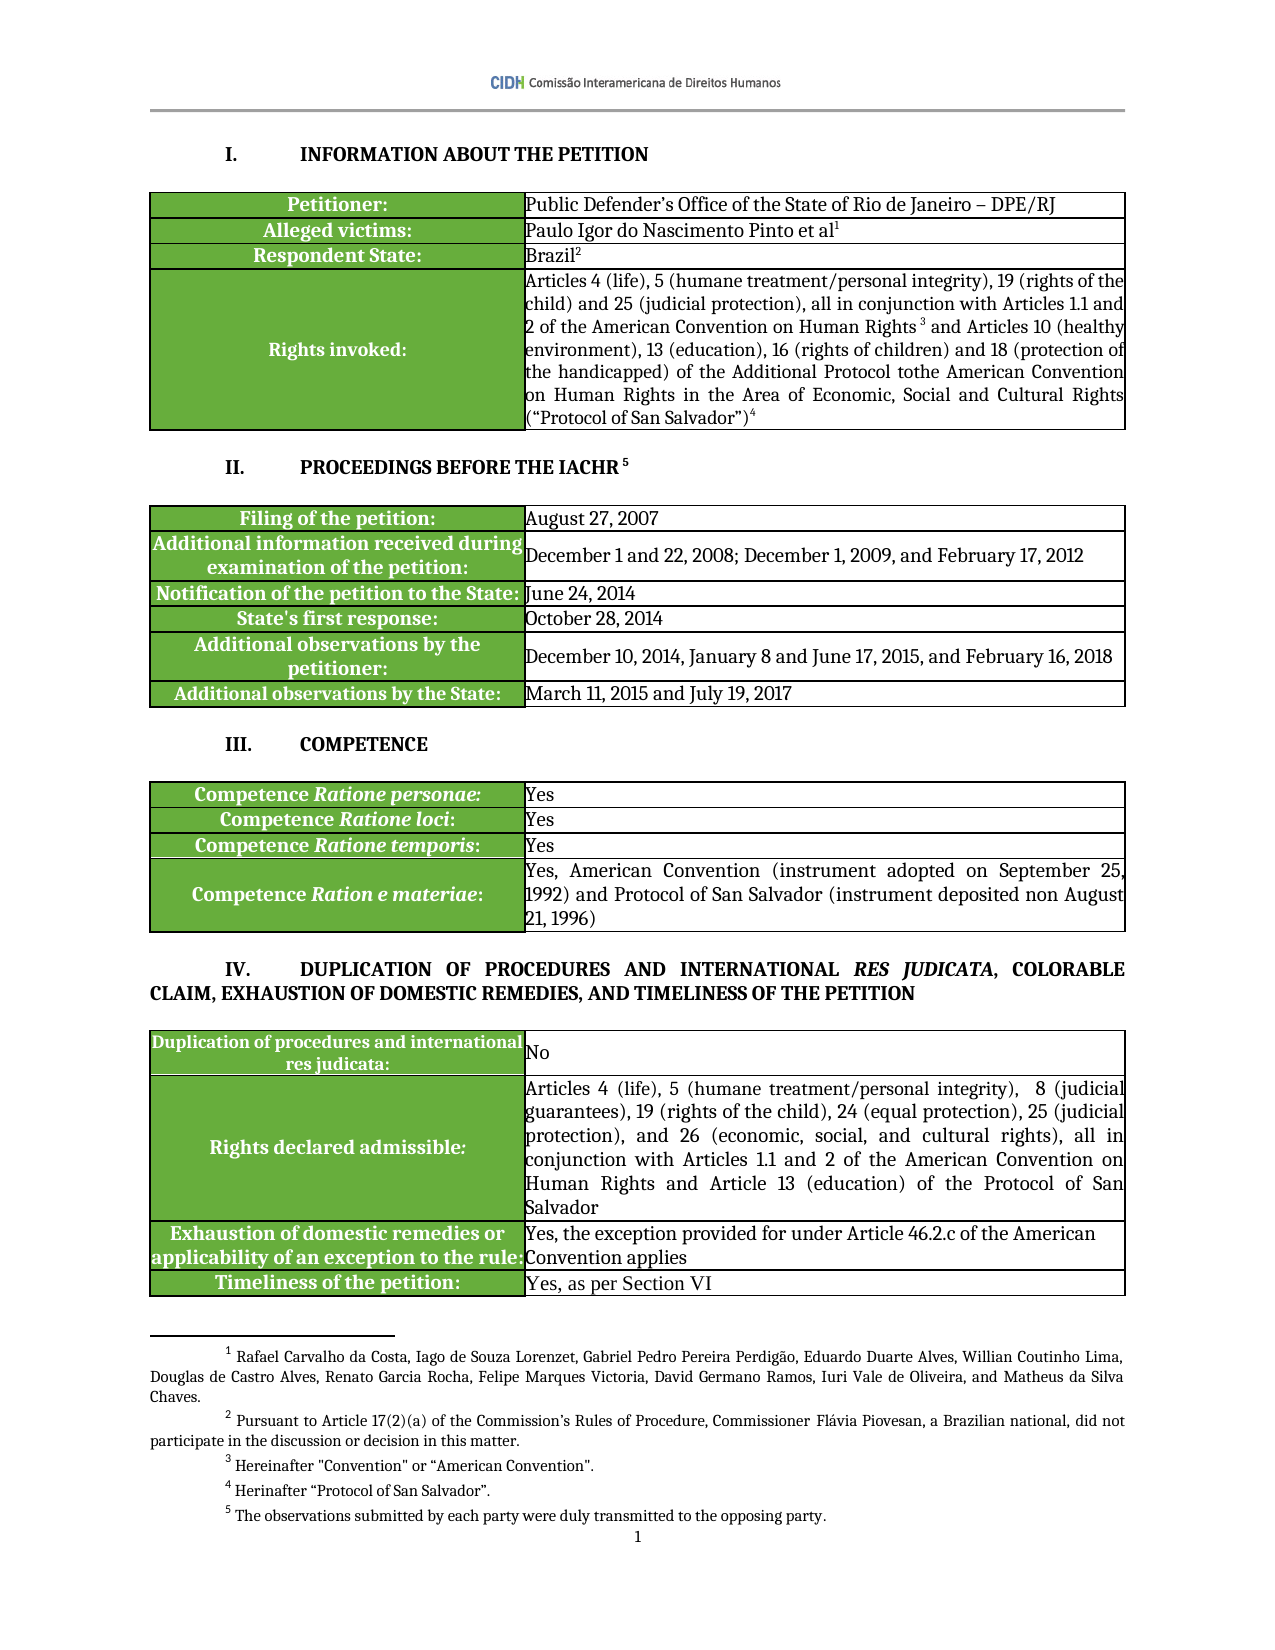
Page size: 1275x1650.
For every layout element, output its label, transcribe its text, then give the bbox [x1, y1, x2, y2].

table_cell Yes [526, 834, 1124, 857]
table_header Yes [526, 783, 1124, 806]
table_cell October 28, 2014 [526, 607, 1124, 631]
table_cell Articles 4 (life), 5 (humane treatment/personal integrity), 19 (rights of the child) and 25 (judicial protection), all in conjunction with Articles 1.1 and 2 of the American Convention on Human Rights and Articles 10 (healthy environment), 13 (education), 16 (rights of children) and 18 (protection of the handicapped) of the Additional Protocol tothe American Convention on Human Rights in the Area of Economic, Social and Cultural Rights (“Protocol of San Salvador”) [526, 270, 1124, 429]
table_cell State's first response: [151, 607, 524, 631]
table_cell Competence Ratione loci: [151, 808, 524, 832]
table_cell December 10, 2014, January 8 and June 17, 2015, and February 16, 2018 [526, 633, 1124, 680]
text IV. DUPLICATION OF PROCEDURES AND INTERNATIONAL RES JUDICATA, COLORABLE CLAIM, EXHAUSTION OF DOMESTIC REMEDIES, AND TIMELINESS OF THE PETITION [150, 957, 1125, 1005]
table_cell Respondent State: [151, 244, 524, 268]
table_cell Paulo Igor do Nascimento Pinto et al [526, 219, 1124, 243]
table_cell Brazil [526, 244, 1124, 268]
table_header Filing of the petition: [151, 507, 524, 530]
table_cell March 11, 2015 and July 19, 2017 [526, 682, 1124, 706]
table_header No [526, 1031, 1124, 1074]
table_cell June 24, 2014 [526, 582, 1124, 605]
table_header Duplication of procedures and international res judicata: [151, 1031, 524, 1074]
table_header Petitioner: [151, 193, 524, 217]
table_cell Additional observations by the State: [151, 682, 524, 706]
table_cell Timeliness of the petition: [151, 1271, 524, 1295]
table_cell Rights declared admissible: [151, 1076, 524, 1220]
table_cell Rights invoked: [151, 270, 524, 429]
picture [475, 75, 800, 92]
table_cell Yes, the exception provided for under Article 46.2.c of the American Convention applies [526, 1222, 1124, 1269]
text I. INFORMATION ABOUT THE PETITION [150, 143, 1125, 167]
table_cell Additional observations by the petitioner: [151, 633, 524, 680]
table_cell Yes [526, 808, 1124, 832]
table_cell Competence Ration e materiae: [151, 859, 524, 931]
table_cell Notification of the petition to the State: [151, 582, 524, 605]
table_cell Yes, American Convention (instrument adopted on September 25, 1992) and Protocol of San Salvador (instrument deposited non August 21, 1996) [526, 859, 1124, 931]
table_cell Articles 4 (life), 5 (humane treatment/personal integrity), 8 (judicial guarantees), 19 (rights of the child), 24 (equal protection), 25 (judicial protection), and 26 (economic, social, and cultural rights), all in conjunction with Articles 1.1 and 2 of the American Convention on Human Rights and Article 13 (education) of the Protocol of San Salvador [526, 1076, 1124, 1220]
table_header Competence Ratione personae: [151, 783, 524, 806]
table_cell Alleged victims: [151, 219, 524, 243]
table_cell Yes, as per Section VI [526, 1271, 1124, 1295]
text III. COMPETENCE [150, 732, 1125, 756]
table_header Public Defender’s Office of the State of Rio de Janeiro – DPE/RJ [526, 193, 1124, 217]
table_cell Exhaustion of domestic remedies or applicability of an exception to the rule: [151, 1222, 524, 1269]
table_header August 27, 2007 [526, 506, 1124, 530]
text II. PROCEEDINGS BEFORE THE IACHR [150, 456, 1125, 480]
table_cell Competence Ratione temporis: [151, 834, 524, 857]
table_cell Additional information received during examination of the petition: [151, 532, 524, 580]
table_cell December 1 and 22, 2008; December 1, 2009, and February 17, 2012 [526, 532, 1124, 580]
